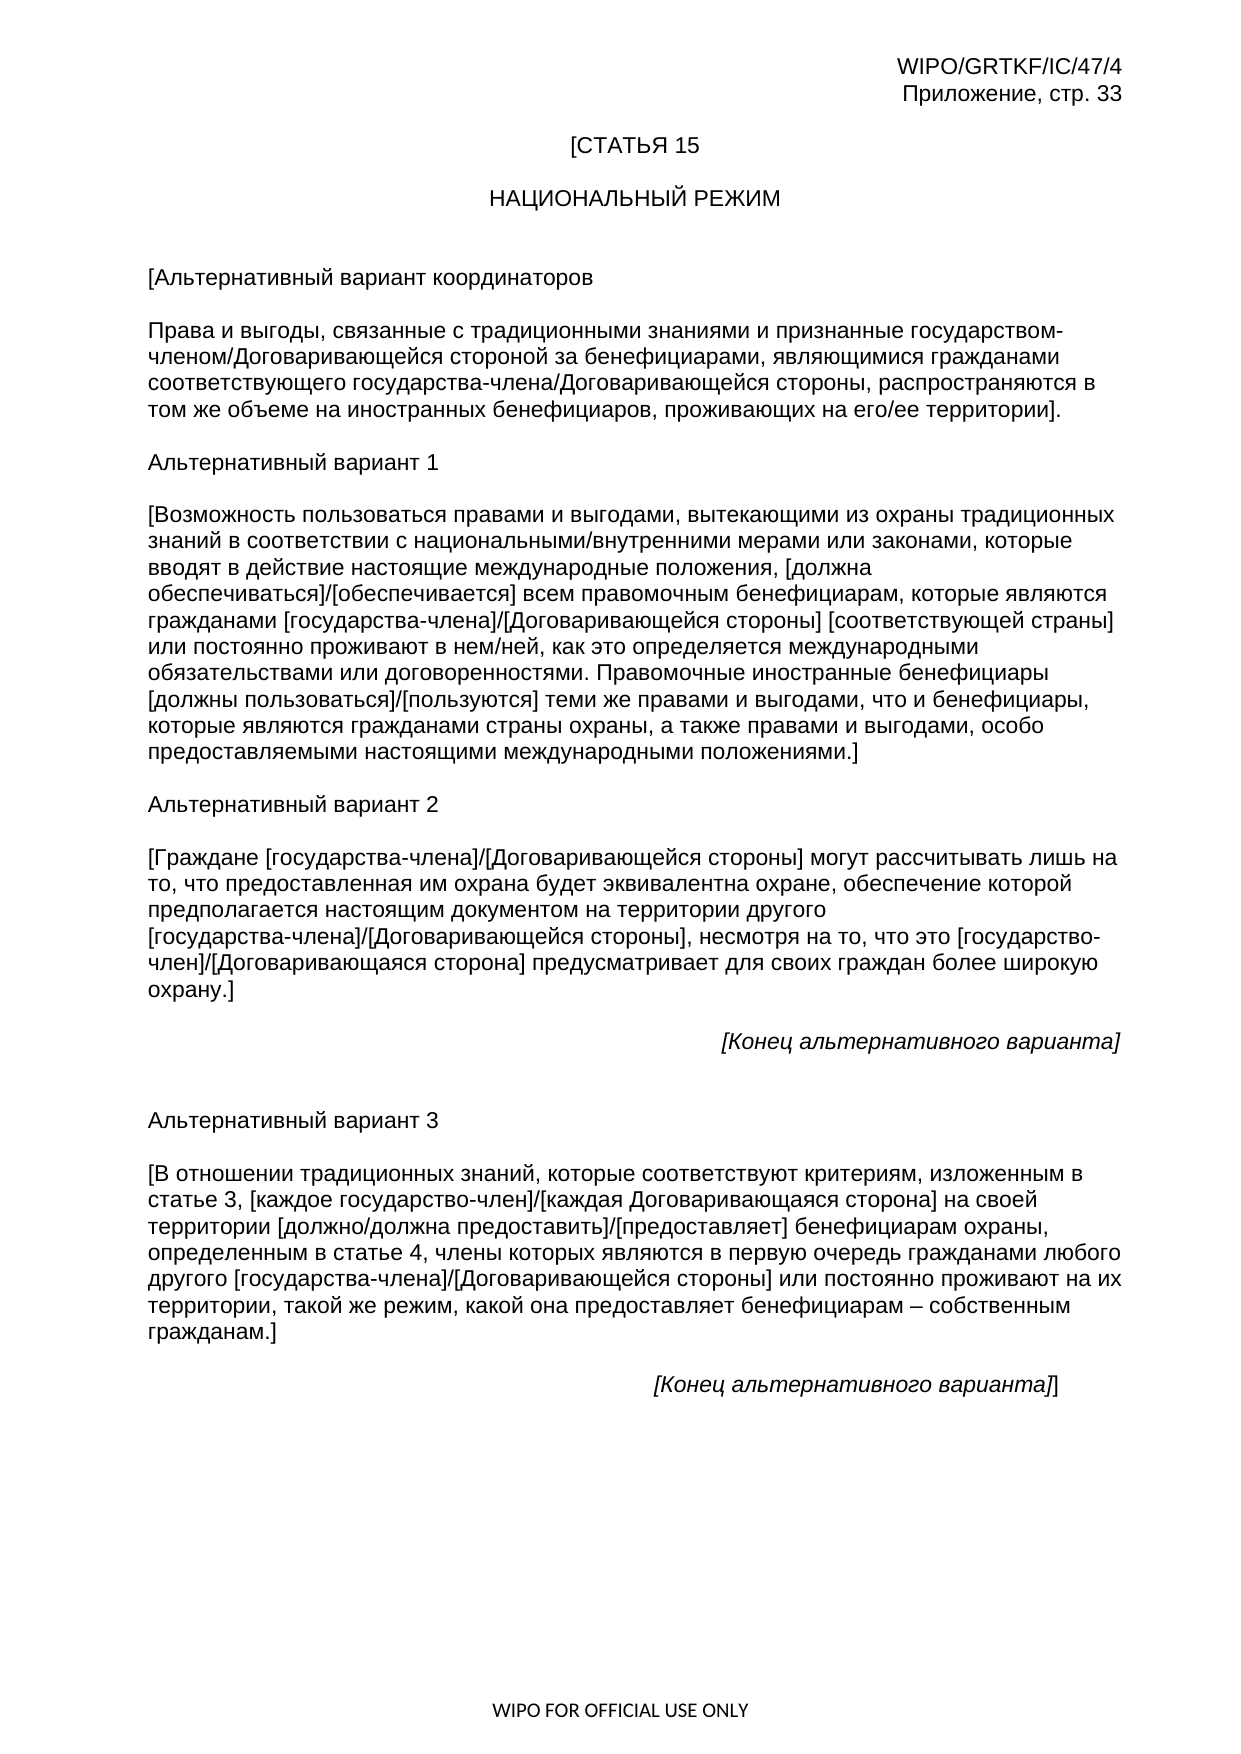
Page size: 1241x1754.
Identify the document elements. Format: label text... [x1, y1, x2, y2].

text [В отношении традиционных знаний, которые соответствуют критериям, изложенным в статье 3, [каждое государство-член]/[каждая Договаривающаяся сторона] на своей территории [должно/должна предоставить]/[предоставляет] бенефициарам охраны, определенным в статье 4, члены которых являются в первую очередь гражданами любого другого [государства-члена]/[Договаривающейся стороны] или постоянно проживают на их территории, такой же режим, какой она предоставляет бенефициарам – собственным гражданам.] [148, 1160, 1122, 1344]
text [Конец альтернативного варианта]] [654, 1371, 1122, 1397]
text Альтернативный вариант 1 [148, 448, 1122, 475]
text [Возможность пользоваться правами и выгодами, вытекающими из охраны традиционных знаний в соответствии с национальными/внутренними мерами или законами, которые вводят в действие настоящие международные положения, [должна обеспечиваться]/[обеспечивается] всем правомочным бенефициарам, которые являются гражданами [государства-члена]/[Договаривающейся стороны] [соответствующей страны] или постоянно проживают в нем/ней, как это определяется международными обязательствами или договоренностями. Правомочные иностранные бенефициары [должны пользоваться]/[пользуются] теми же правами и выгодами, что и бенефициары, которые являются гражданами страны охраны, а также правами и выгодами, особо предоставляемыми настоящими международными положениями.] [148, 501, 1122, 765]
text [СТАТЬЯ 15 [148, 132, 1122, 158]
text [Граждане [государства-члена]/[Договаривающейся стороны] могут рассчитывать лишь на то, что предоставленная им охрана будет эквивалентна охране, обеспечение которой предполагается настоящим документом на территории другого [государства-члена]/[Договаривающейся стороны], несмотря на то, что это [государство-член]/[Договаривающаяся сторона] предусматривает для своих граждан более широкую охрану.] [148, 844, 1122, 1002]
text НАЦИОНАЛЬНЫЙ РЕЖИМ [148, 185, 1122, 211]
text Альтернативный вариант 2 [148, 791, 1122, 817]
text Альтернативный вариант 3 [148, 1107, 1122, 1134]
text Права и выгоды, связанные с традиционными знаниями и признанные государством-членом/Договаривающейся стороной за бенефициарами, являющимися гражданами соответствующего государства-члена/Договаривающейся стороны, распространяются в том же объеме на иностранных бенефициаров, проживающих на его/ее территории]. [148, 317, 1122, 422]
text [Конец альтернативного варианта] [148, 1028, 1122, 1054]
text [Альтернативный вариант координаторов [148, 264, 1122, 290]
